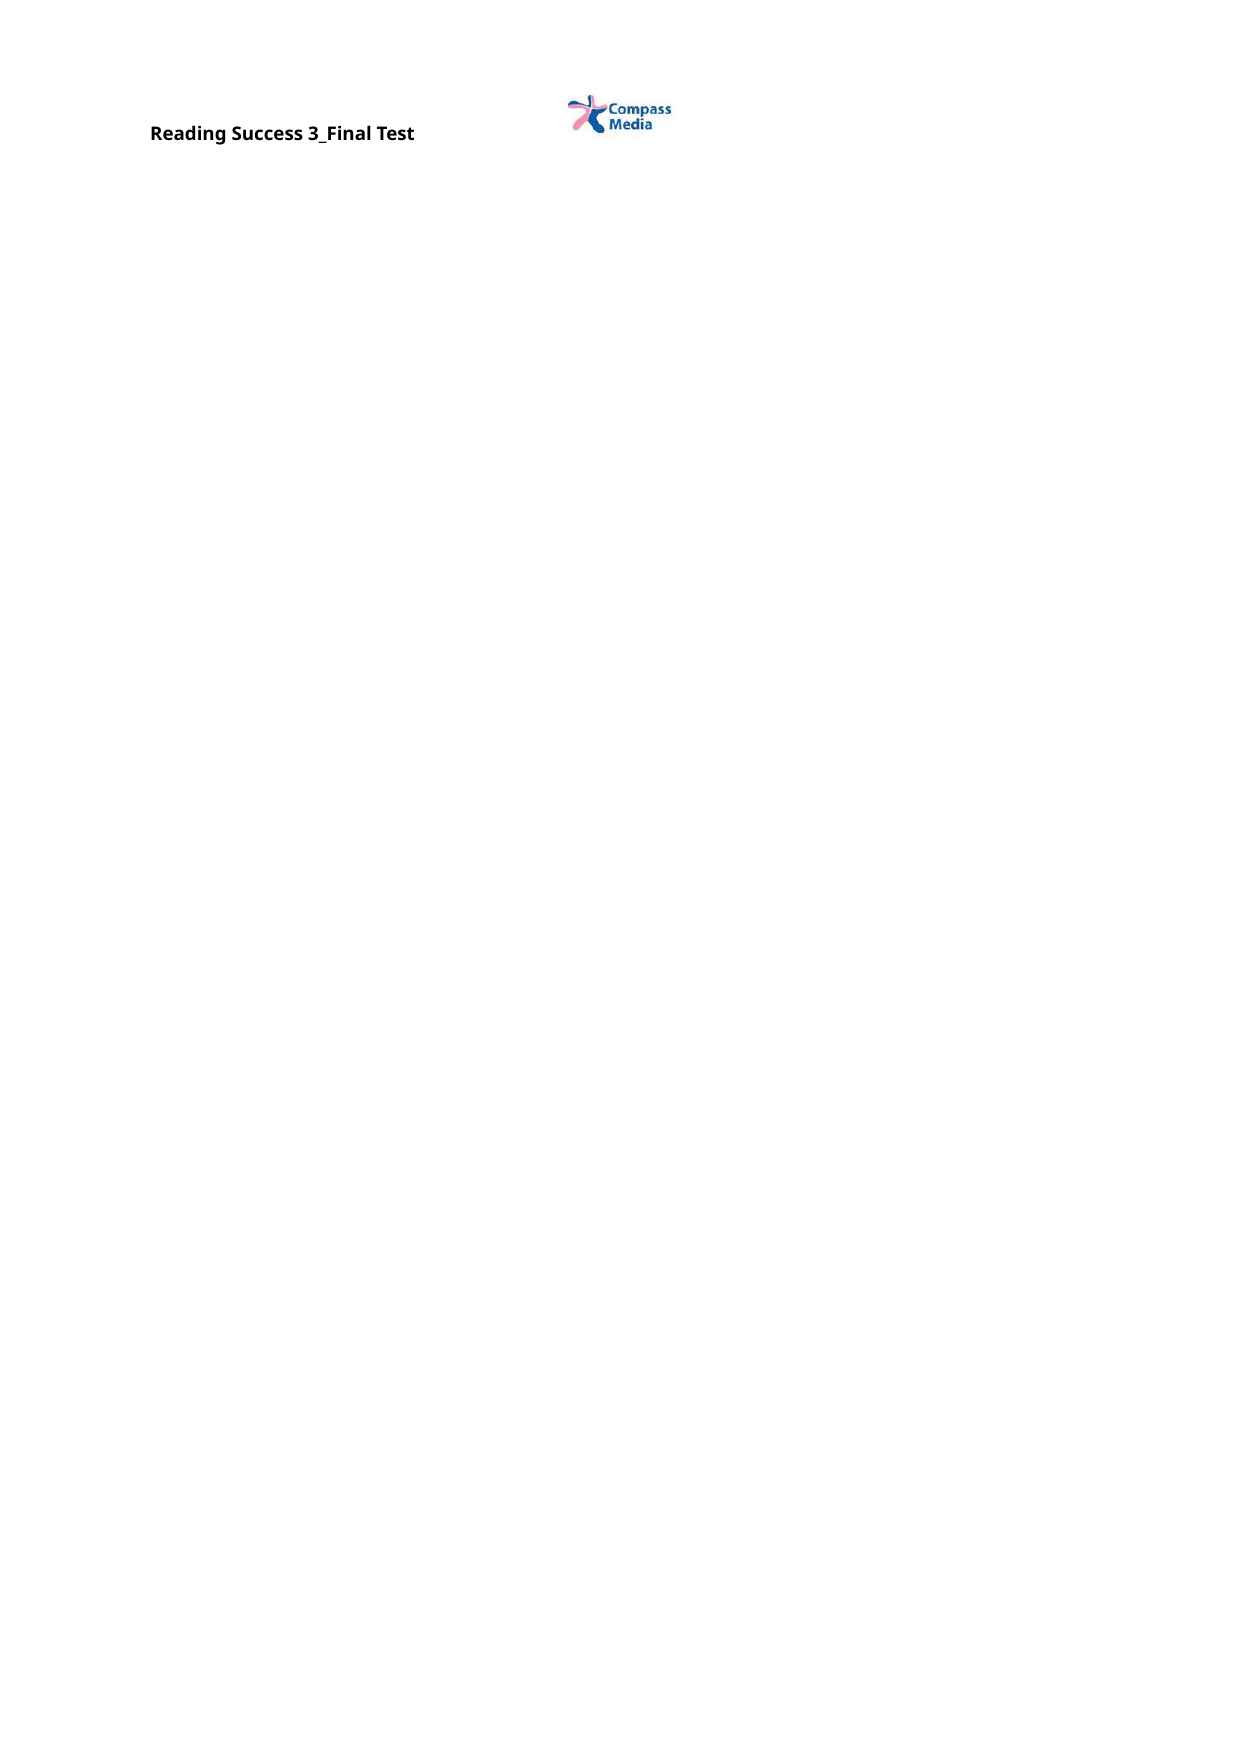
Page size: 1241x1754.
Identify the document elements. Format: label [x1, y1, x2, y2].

picture [557, 88, 683, 140]
